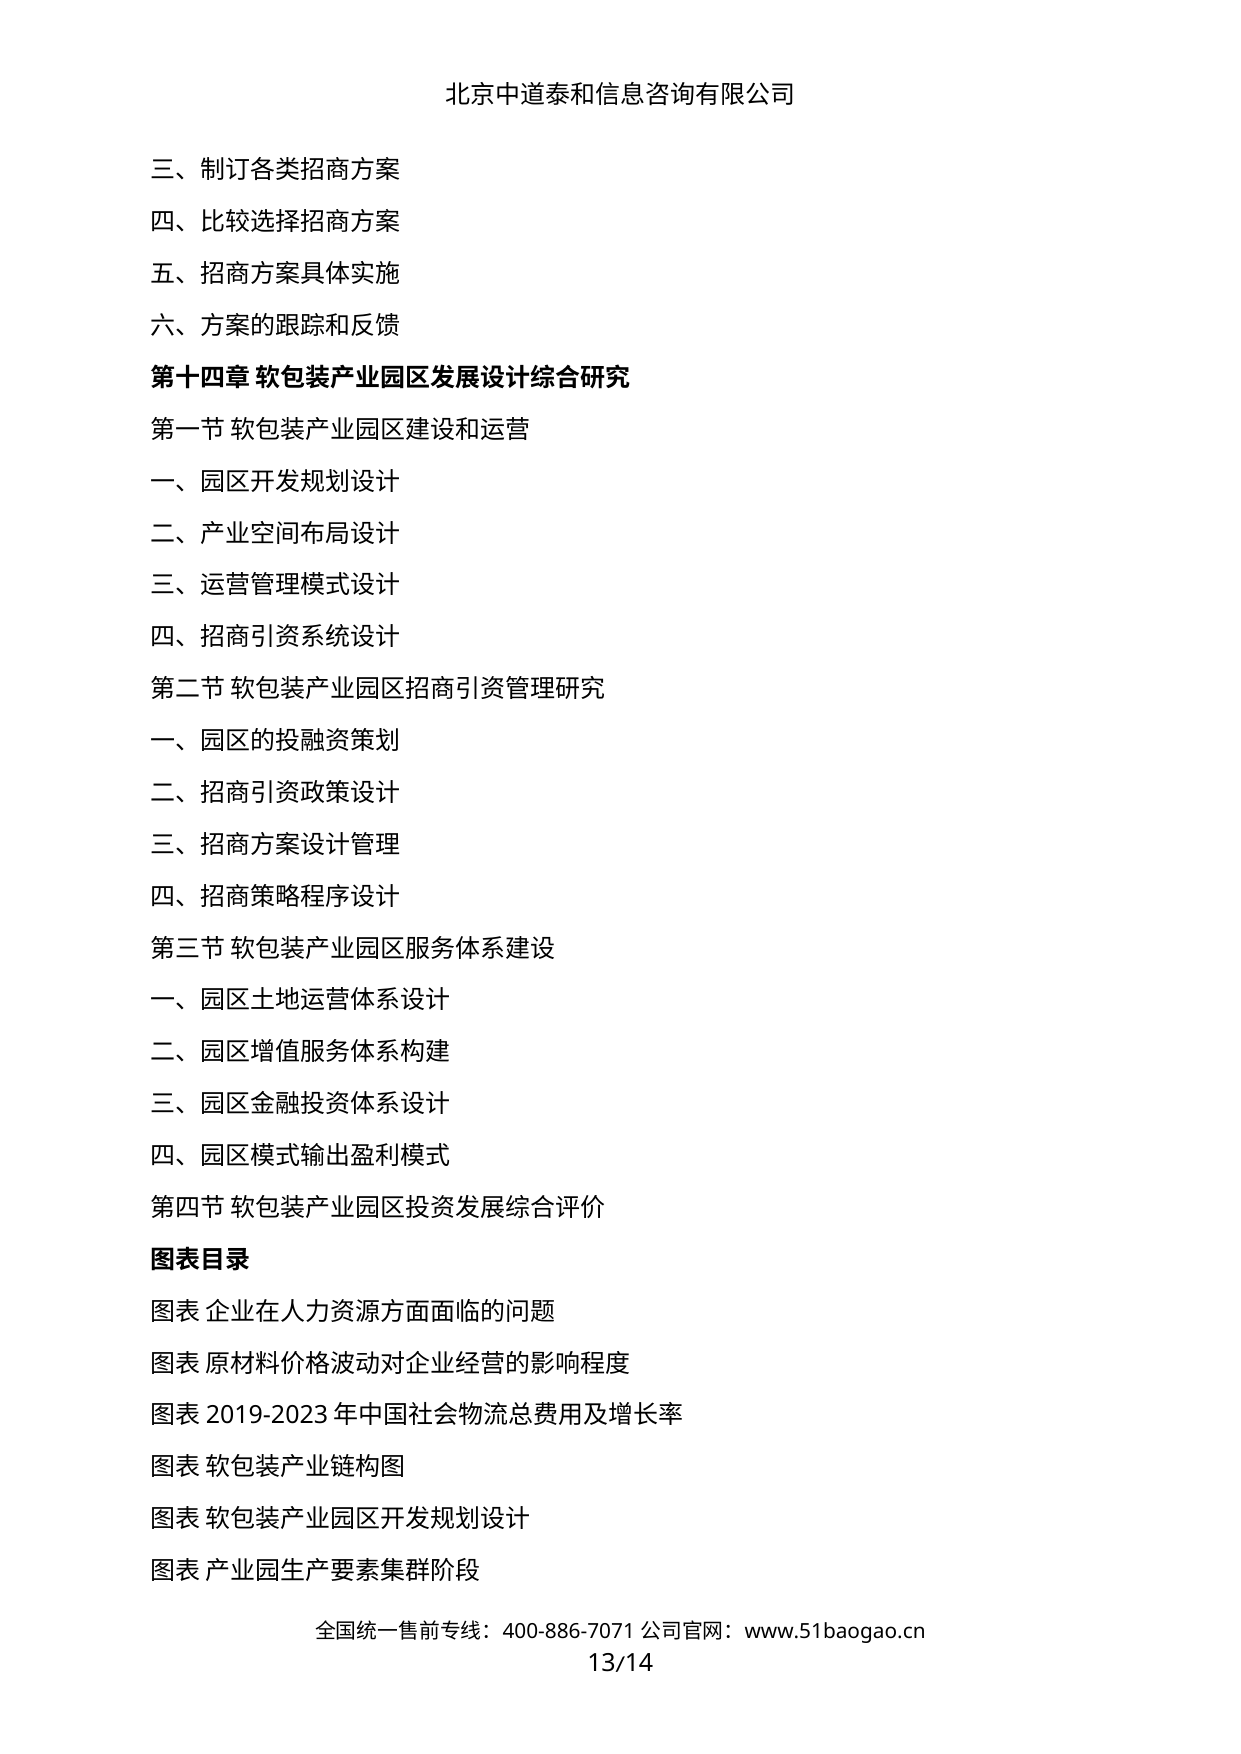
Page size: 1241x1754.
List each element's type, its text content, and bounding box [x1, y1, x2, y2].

text 一、园区开发规划设计 [150, 461, 1090, 497]
text 图表 软包装产业链构图 [150, 1447, 1090, 1483]
text 三、制订各类招商方案 [150, 150, 1090, 186]
text 四、招商策略程序设计 [150, 876, 1090, 912]
text 六、方案的跟踪和反馈 [150, 306, 1090, 342]
text 一、园区土地运营体系设计 [150, 980, 1090, 1016]
text 图表 企业在人力资源方面面临的问题 [150, 1291, 1090, 1327]
text 第四节 软包装产业园区投资发展综合评价 [150, 1187, 1090, 1224]
text 三、运营管理模式设计 [150, 565, 1090, 601]
text 五、招商方案具体实施 [150, 254, 1090, 290]
text 四、招商引资系统设计 [150, 617, 1090, 653]
text 第三节 软包装产业园区服务体系建设 [150, 928, 1090, 964]
text 图表 2019-2023年中国社会物流总费用及增长率 [150, 1395, 1090, 1431]
text 图表目录 [150, 1239, 1090, 1276]
text 三、招商方案设计管理 [150, 824, 1090, 861]
text 第一节 软包装产业园区建设和运营 [150, 409, 1090, 446]
text 四、比较选择招商方案 [150, 202, 1090, 238]
text 图表 原材料价格波动对企业经营的影响程度 [150, 1343, 1090, 1379]
text 一、园区的投融资策划 [150, 721, 1090, 757]
text 二、招商引资政策设计 [150, 772, 1090, 809]
text 图表 软包装产业园区开发规划设计 [150, 1499, 1090, 1535]
text 第二节 软包装产业园区招商引资管理研究 [150, 669, 1090, 705]
text 二、产业空间布局设计 [150, 513, 1090, 549]
text 图表 产业园生产要素集群阶段 [150, 1551, 1090, 1587]
text 三、园区金融投资体系设计 [150, 1084, 1090, 1120]
text 二、园区增值服务体系构建 [150, 1032, 1090, 1068]
text 第十四章 软包装产业园区发展设计综合研究 [150, 357, 1090, 394]
text 四、园区模式输出盈利模式 [150, 1136, 1090, 1172]
